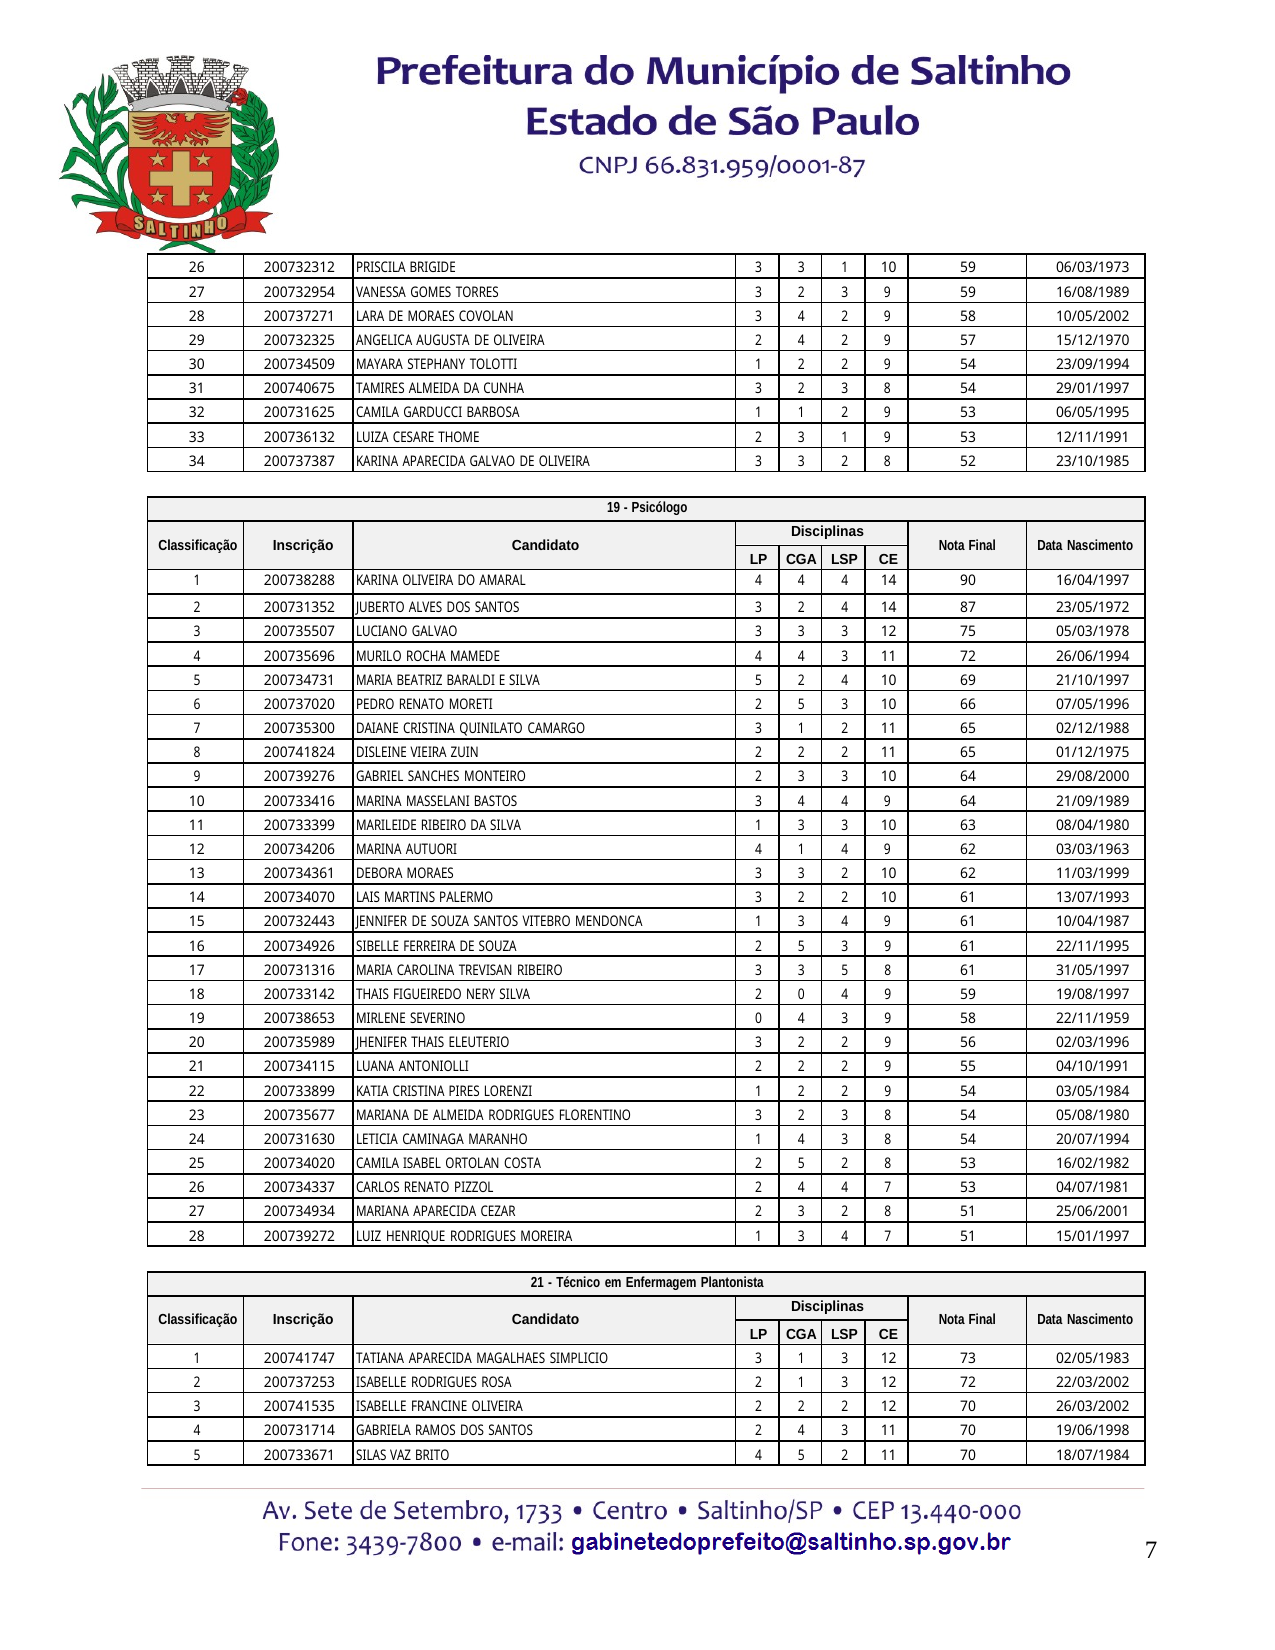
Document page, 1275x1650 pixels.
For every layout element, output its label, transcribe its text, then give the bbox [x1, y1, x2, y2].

table_cell 200737271 [244, 303, 352, 326]
table_cell 10 [148, 788, 243, 810]
table_cell 3 [780, 909, 821, 931]
table_cell 28 [148, 1223, 243, 1245]
table_cell 200735989 [244, 1030, 352, 1052]
table_cell 03/05/1984 [1027, 1078, 1144, 1100]
table_cell 29/08/2000 [1027, 764, 1144, 786]
table_cell 3 [736, 1102, 778, 1124]
table_cell 1 [736, 351, 778, 374]
table_cell 4 [148, 643, 243, 665]
table_cell 11 [148, 812, 243, 834]
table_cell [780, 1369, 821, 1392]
table_cell 200734509 [244, 351, 352, 374]
table_cell 11 [866, 715, 907, 738]
table_cell LSP [822, 546, 864, 569]
table_cell 3 [736, 279, 778, 301]
table_cell 4 [736, 836, 778, 859]
table_cell 53 [909, 1175, 1026, 1197]
table_cell 3 [822, 1005, 864, 1028]
table_cell MARIANA DE ALMEIDA RODRIGUES FLORENTINO [354, 1102, 735, 1124]
table_cell JENNIFER DE SOUZA SANTOS VITEBRO MENDONCA [354, 909, 735, 931]
table_cell MARINA AUTUORI [354, 836, 735, 859]
table_cell 1 [736, 812, 778, 834]
table_cell 19/08/1997 [1027, 981, 1144, 1004]
table_cell 8 [866, 448, 907, 471]
table_cell 54 [909, 376, 1026, 398]
table_cell 17 [148, 957, 243, 979]
table_cell 13 [148, 860, 243, 883]
table_cell 02/03/1996 [1027, 1030, 1144, 1052]
table_cell 12 [148, 836, 243, 859]
table_cell 2 [736, 327, 778, 350]
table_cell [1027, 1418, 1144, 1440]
table_cell THAIS FIGUEIREDO NERY SILVA [354, 981, 735, 1004]
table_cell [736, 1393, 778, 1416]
table_cell MARIANA APARECIDA CEZAR [354, 1199, 735, 1221]
table_cell 4 [780, 1005, 821, 1028]
table_cell 7 [866, 1223, 907, 1245]
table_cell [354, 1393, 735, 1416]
table_cell 02/12/1988 [1027, 715, 1144, 738]
table_cell 66 [909, 691, 1026, 714]
table_cell 56 [909, 1030, 1026, 1052]
table_cell 01/12/1975 [1027, 740, 1144, 762]
table_cell 200733399 [244, 812, 352, 834]
table_cell 9 [866, 327, 907, 350]
table_cell 23 [148, 1102, 243, 1124]
table_cell 22/11/1995 [1027, 933, 1144, 955]
table_cell 19 [148, 1005, 243, 1028]
table_cell 3 [780, 255, 821, 277]
table_cell 3 [780, 1223, 821, 1245]
table_cell 200735696 [244, 643, 352, 665]
table_cell 3 [822, 691, 864, 714]
table_cell ANGELICA AUGUSTA DE OLIVEIRA [354, 327, 735, 350]
table_cell 75 [909, 619, 1026, 641]
table_cell 2 [780, 1078, 821, 1100]
table_cell 3 [822, 933, 864, 955]
table_cell 31 [148, 376, 243, 398]
table_cell 0 [736, 1005, 778, 1028]
table_cell 3 [780, 812, 821, 834]
table_cell 1 [780, 715, 821, 738]
table_cell 200738653 [244, 1005, 352, 1028]
table_cell 4 [736, 643, 778, 665]
table_cell 1 [780, 400, 821, 422]
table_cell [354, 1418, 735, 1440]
table_cell 23/05/1972 [1027, 595, 1144, 617]
table_cell CAMILA ISABEL ORTOLAN COSTA [354, 1150, 735, 1173]
table_cell 4 [780, 570, 821, 593]
table_cell 5 [780, 933, 821, 955]
table_cell 62 [909, 860, 1026, 883]
table_cell 58 [909, 1005, 1026, 1028]
table_cell 2 [822, 860, 864, 883]
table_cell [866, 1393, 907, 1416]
table_cell 2 [822, 715, 864, 738]
table_cell 1 [822, 255, 864, 277]
table_cell CARLOS RENATO PIZZOL [354, 1175, 735, 1197]
table_cell 14 [148, 885, 243, 907]
table_cell 9 [866, 303, 907, 326]
table_cell PEDRO RENATO MORETI [354, 691, 735, 714]
table_cell 3 [822, 279, 864, 301]
table_header 21 - Técnico em Enfermagem Plantonista [148, 1273, 1144, 1295]
table_cell 26 [148, 255, 243, 277]
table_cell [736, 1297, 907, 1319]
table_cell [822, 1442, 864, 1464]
table_cell 200735677 [244, 1102, 352, 1124]
table_cell 29 [148, 327, 243, 350]
table_cell 9 [866, 400, 907, 422]
table_cell LUANA ANTONIOLLI [354, 1054, 735, 1076]
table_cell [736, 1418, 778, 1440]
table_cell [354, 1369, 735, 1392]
table_cell 2 [822, 303, 864, 326]
table_cell 2 [736, 764, 778, 786]
table_cell 2 [780, 667, 821, 689]
table_cell 200734070 [244, 885, 352, 907]
table_cell 200738288 [244, 570, 352, 593]
table_cell 200740675 [244, 376, 352, 398]
table_cell 51 [909, 1223, 1026, 1245]
table_cell Candidato [354, 522, 735, 569]
table_cell 2 [822, 885, 864, 907]
table_cell Nota Final [909, 522, 1026, 569]
table_cell 2 [822, 448, 864, 471]
table_cell 4 [822, 836, 864, 859]
table_cell 8 [866, 1102, 907, 1124]
table_cell MARILEIDE RIBEIRO DA SILVA [354, 812, 735, 834]
table_cell 62 [909, 836, 1026, 859]
table_cell 3 [822, 1102, 864, 1124]
table_cell 200731352 [244, 595, 352, 617]
table_cell 59 [909, 279, 1026, 301]
table_cell 15/01/1997 [1027, 1223, 1144, 1245]
table_cell 7 [866, 1175, 907, 1197]
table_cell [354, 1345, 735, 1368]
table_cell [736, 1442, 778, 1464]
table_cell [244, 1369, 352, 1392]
table_cell 8 [866, 376, 907, 398]
table_cell 9 [866, 933, 907, 955]
table_cell 200735300 [244, 715, 352, 738]
table_cell 2 [822, 1150, 864, 1173]
table_cell 06/05/1995 [1027, 400, 1144, 422]
table_cell 59 [909, 255, 1026, 277]
table_cell 29/01/1997 [1027, 376, 1144, 398]
table_cell 3 [736, 448, 778, 471]
table_cell 24 [148, 1126, 243, 1149]
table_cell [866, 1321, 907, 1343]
table_cell 2 [736, 1175, 778, 1197]
table_cell 4 [822, 595, 864, 617]
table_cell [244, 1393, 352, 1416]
table_cell 200739276 [244, 764, 352, 786]
table_cell 2 [822, 1030, 864, 1052]
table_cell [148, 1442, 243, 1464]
table_cell 3 [822, 1126, 864, 1149]
table_cell 200734731 [244, 667, 352, 689]
table_cell 2 [780, 1030, 821, 1052]
table_cell 63 [909, 812, 1026, 834]
table_cell PRISCILA BRIGIDE [354, 255, 735, 277]
table_cell 5 [148, 667, 243, 689]
table_cell 2 [736, 691, 778, 714]
table_cell 5 [736, 667, 778, 689]
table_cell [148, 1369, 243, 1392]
table_cell 10 [866, 885, 907, 907]
table_cell 9 [866, 1078, 907, 1100]
table_cell 2 [780, 1054, 821, 1076]
table_cell 4 [822, 570, 864, 593]
table_cell 05/03/1978 [1027, 619, 1144, 641]
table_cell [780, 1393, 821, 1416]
table_cell 34 [148, 448, 243, 471]
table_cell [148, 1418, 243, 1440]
table_cell 16/04/1997 [1027, 570, 1144, 593]
table_cell 9 [866, 909, 907, 931]
table_cell 18 [148, 981, 243, 1004]
table_cell 54 [909, 351, 1026, 374]
table_cell 16/08/1989 [1027, 279, 1144, 301]
table_cell 4 [822, 981, 864, 1004]
table_cell 1 [736, 1126, 778, 1149]
table_cell 2 [780, 595, 821, 617]
table_cell 3 [780, 619, 821, 641]
table_cell VANESSA GOMES TORRES [354, 279, 735, 301]
table_cell 200734020 [244, 1150, 352, 1173]
table_cell 2 [822, 740, 864, 762]
table_cell 61 [909, 933, 1026, 955]
table_cell 9 [866, 836, 907, 859]
table_cell 2 [780, 885, 821, 907]
table_cell 9 [866, 1005, 907, 1028]
table_cell LETICIA CAMINAGA MARANHO [354, 1126, 735, 1149]
table_cell 54 [909, 1102, 1026, 1124]
table_cell Classificação [148, 522, 243, 569]
table_cell 04/07/1981 [1027, 1175, 1144, 1197]
table_cell 200739272 [244, 1223, 352, 1245]
table_cell JUBERTO ALVES DOS SANTOS [354, 595, 735, 617]
table_cell 9 [866, 788, 907, 810]
table_cell 2 [736, 424, 778, 446]
table_cell 1 [148, 570, 243, 593]
table_cell 55 [909, 1054, 1026, 1076]
table_cell CGA [780, 546, 821, 569]
table_cell 32 [148, 400, 243, 422]
table_cell 9 [866, 424, 907, 446]
table_cell 200734115 [244, 1054, 352, 1076]
table_cell 61 [909, 909, 1026, 931]
table_cell 8 [866, 1199, 907, 1221]
table_cell 1 [822, 424, 864, 446]
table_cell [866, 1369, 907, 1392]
table_cell 9 [148, 764, 243, 786]
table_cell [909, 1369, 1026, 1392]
table_cell 10 [866, 691, 907, 714]
table_cell 200733416 [244, 788, 352, 810]
table_cell 4 [822, 788, 864, 810]
table_cell 200734361 [244, 860, 352, 883]
table_cell 2 [736, 1150, 778, 1173]
table_cell JHENIFER THAIS ELEUTERIO [354, 1030, 735, 1052]
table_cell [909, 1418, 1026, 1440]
table_cell 2 [822, 400, 864, 422]
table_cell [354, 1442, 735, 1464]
table_cell 21/10/1997 [1027, 667, 1144, 689]
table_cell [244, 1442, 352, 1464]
table_cell 10 [866, 764, 907, 786]
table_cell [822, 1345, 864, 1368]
table_cell 2 [148, 595, 243, 617]
table_cell 200734934 [244, 1199, 352, 1221]
table_cell 11 [866, 740, 907, 762]
table_cell 4 [780, 788, 821, 810]
table_cell MARINA MASSELANI BASTOS [354, 788, 735, 810]
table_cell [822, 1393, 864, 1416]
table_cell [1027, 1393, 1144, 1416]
table_cell 64 [909, 764, 1026, 786]
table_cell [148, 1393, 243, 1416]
table_cell 5 [780, 691, 821, 714]
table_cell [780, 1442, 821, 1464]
table_cell 4 [822, 1223, 864, 1245]
table_cell 90 [909, 570, 1026, 593]
table_cell 200732443 [244, 909, 352, 931]
table_cell 9 [866, 1030, 907, 1052]
table_cell 10 [866, 667, 907, 689]
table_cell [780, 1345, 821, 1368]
table_cell MARIA BEATRIZ BARALDI E SILVA [354, 667, 735, 689]
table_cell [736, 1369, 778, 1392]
table_cell 26 [148, 1175, 243, 1197]
table_cell 4 [822, 667, 864, 689]
table_cell 10 [866, 860, 907, 883]
table_cell 8 [148, 740, 243, 762]
table_cell 2 [780, 1102, 821, 1124]
picture [57, 55, 1119, 254]
table_cell 16/02/1982 [1027, 1150, 1144, 1173]
table_cell 14 [866, 595, 907, 617]
table_cell 08/04/1980 [1027, 812, 1144, 834]
table_cell 03/03/1963 [1027, 836, 1144, 859]
table_cell 57 [909, 327, 1026, 350]
table_cell 3 [736, 376, 778, 398]
table_cell 2 [736, 1199, 778, 1221]
table_cell 1 [736, 909, 778, 931]
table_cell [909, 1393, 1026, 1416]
table_cell 3 [736, 595, 778, 617]
table_cell 200737387 [244, 448, 352, 471]
table_cell 4 [780, 643, 821, 665]
table_cell 200737020 [244, 691, 352, 714]
table_cell DISLEINE VIEIRA ZUIN [354, 740, 735, 762]
table_cell 58 [909, 303, 1026, 326]
table_cell 200731630 [244, 1126, 352, 1149]
table_cell 200736132 [244, 424, 352, 446]
table_cell 2 [822, 1054, 864, 1076]
table_cell 200734337 [244, 1175, 352, 1197]
table_cell KARINA APARECIDA GALVAO DE OLIVEIRA [354, 448, 735, 471]
table_cell 51 [909, 1199, 1026, 1221]
table_cell 3 [736, 715, 778, 738]
table_cell 4 [822, 909, 864, 931]
table_cell 15/12/1970 [1027, 327, 1144, 350]
table_cell 21 [148, 1054, 243, 1076]
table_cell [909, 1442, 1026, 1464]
table_cell DEBORA MORAES [354, 860, 735, 883]
table_cell MARIA CAROLINA TREVISAN RIBEIRO [354, 957, 735, 979]
table_cell 27 [148, 1199, 243, 1221]
table_cell CE [866, 546, 907, 569]
table_cell 4 [780, 303, 821, 326]
table_cell 53 [909, 1150, 1026, 1173]
table_cell 31/05/1997 [1027, 957, 1144, 979]
table_cell 1 [780, 836, 821, 859]
table_cell 2 [736, 933, 778, 955]
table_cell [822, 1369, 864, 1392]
table_cell MURILO ROCHA MAMEDE [354, 643, 735, 665]
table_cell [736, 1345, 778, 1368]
table_cell 28 [148, 303, 243, 326]
table_cell 9 [866, 981, 907, 1004]
table_cell TAMIRES ALMEIDA DA CUNHA [354, 376, 735, 398]
table_cell MIRLENE SEVERINO [354, 1005, 735, 1028]
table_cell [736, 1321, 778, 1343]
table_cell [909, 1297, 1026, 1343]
table_cell 3 [736, 1030, 778, 1052]
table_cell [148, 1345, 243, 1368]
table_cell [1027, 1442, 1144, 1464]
table_cell 3 [780, 448, 821, 471]
table_cell 69 [909, 667, 1026, 689]
table_cell 15 [148, 909, 243, 931]
table_cell 200731625 [244, 400, 352, 422]
table_cell 8 [866, 1150, 907, 1173]
table_cell 3 [736, 885, 778, 907]
table_cell 200733142 [244, 981, 352, 1004]
table_cell 9 [866, 279, 907, 301]
table_cell 2 [780, 279, 821, 301]
table_cell Inscrição [244, 522, 352, 569]
table_cell 5 [822, 957, 864, 979]
table_header 19 - Psicólogo [148, 498, 1144, 520]
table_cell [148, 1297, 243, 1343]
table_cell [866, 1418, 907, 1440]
table_cell LUIZ HENRIQUE RODRIGUES MOREIRA [354, 1223, 735, 1245]
table_cell KARINA OLIVEIRA DO AMARAL [354, 570, 735, 593]
table_cell 65 [909, 740, 1026, 762]
table_cell 3 [736, 303, 778, 326]
table_cell 87 [909, 595, 1026, 617]
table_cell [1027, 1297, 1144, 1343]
table_cell 2 [822, 327, 864, 350]
table_cell 2 [736, 740, 778, 762]
table_cell DAIANE CRISTINA QUINILATO CAMARGO [354, 715, 735, 738]
table_cell 26/06/1994 [1027, 643, 1144, 665]
table_cell 2 [822, 351, 864, 374]
table_cell 3 [736, 957, 778, 979]
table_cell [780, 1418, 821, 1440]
table_cell 3 [736, 619, 778, 641]
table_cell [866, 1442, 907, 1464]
table_cell 10/05/2002 [1027, 303, 1144, 326]
table_cell MAYARA STEPHANY TOLOTTI [354, 351, 735, 374]
table_cell 3 [780, 424, 821, 446]
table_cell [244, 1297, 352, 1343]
table_cell 1 [736, 400, 778, 422]
table_cell 9 [866, 351, 907, 374]
table_cell 2 [822, 1078, 864, 1100]
table_cell 10 [866, 812, 907, 834]
table_cell 2 [822, 1199, 864, 1221]
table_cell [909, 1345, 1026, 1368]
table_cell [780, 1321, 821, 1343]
table_cell 1 [736, 1078, 778, 1100]
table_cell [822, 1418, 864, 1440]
table_cell 8 [866, 957, 907, 979]
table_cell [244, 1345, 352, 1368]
table_cell 61 [909, 885, 1026, 907]
table_cell 200734206 [244, 836, 352, 859]
table_cell 12/11/1991 [1027, 424, 1144, 446]
table_cell 54 [909, 1078, 1026, 1100]
table_cell LAIS MARTINS PALERMO [354, 885, 735, 907]
table_cell 21/09/1989 [1027, 788, 1144, 810]
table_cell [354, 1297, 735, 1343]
table_cell LUCIANO GALVAO [354, 619, 735, 641]
table_cell 4 [736, 570, 778, 593]
table_cell 53 [909, 424, 1026, 446]
table_cell LUIZA CESARE THOME [354, 424, 735, 446]
table_cell 20 [148, 1030, 243, 1052]
table_cell 200732312 [244, 255, 352, 277]
table_cell 8 [866, 1126, 907, 1149]
table_cell KATIA CRISTINA PIRES LORENZI [354, 1078, 735, 1100]
table_cell 53 [909, 400, 1026, 422]
table_cell 6 [148, 691, 243, 714]
table_cell 3 [780, 764, 821, 786]
table_cell 2 [736, 981, 778, 1004]
table_cell 3 [148, 619, 243, 641]
table_cell 30 [148, 351, 243, 374]
table_cell 2 [736, 1054, 778, 1076]
table_cell 65 [909, 715, 1026, 738]
table_cell 2 [780, 376, 821, 398]
table_cell 5 [780, 1150, 821, 1173]
table_cell 3 [822, 376, 864, 398]
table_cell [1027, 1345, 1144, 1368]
table_cell LARA DE MORAES COVOLAN [354, 303, 735, 326]
table_cell 06/03/1973 [1027, 255, 1144, 277]
table_cell 20/07/1994 [1027, 1126, 1144, 1149]
table_cell 3 [780, 1199, 821, 1221]
table_cell 05/08/1980 [1027, 1102, 1144, 1124]
table_cell 3 [822, 619, 864, 641]
table_cell 200741824 [244, 740, 352, 762]
table_cell 23/10/1985 [1027, 448, 1144, 471]
table_cell 200731316 [244, 957, 352, 979]
table_cell GABRIEL SANCHES MONTEIRO [354, 764, 735, 786]
table_cell 14 [866, 570, 907, 593]
table_cell 9 [866, 1054, 907, 1076]
table_cell 3 [780, 957, 821, 979]
table_cell 200735507 [244, 619, 352, 641]
table_cell 4 [780, 1126, 821, 1149]
table_cell 04/10/1991 [1027, 1054, 1144, 1076]
table_cell 2 [780, 351, 821, 374]
table_cell Disciplinas [736, 522, 907, 544]
table_cell 200732954 [244, 279, 352, 301]
table_cell 4 [780, 327, 821, 350]
table_cell 3 [736, 788, 778, 810]
table_cell 3 [780, 860, 821, 883]
table_cell 10/04/1987 [1027, 909, 1144, 931]
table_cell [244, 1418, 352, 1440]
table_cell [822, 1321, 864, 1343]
table_cell 61 [909, 957, 1026, 979]
table_cell 11 [866, 643, 907, 665]
table_cell 22/11/1959 [1027, 1005, 1144, 1028]
table_cell Data Nascimento [1027, 522, 1144, 569]
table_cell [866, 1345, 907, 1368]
table_cell 3 [822, 764, 864, 786]
table_cell 3 [736, 255, 778, 277]
table_cell 200734926 [244, 933, 352, 955]
picture [141, 1485, 1145, 1559]
table_cell 12 [866, 619, 907, 641]
table_cell CAMILA GARDUCCI BARBOSA [354, 400, 735, 422]
table_cell 200733899 [244, 1078, 352, 1100]
table_cell 10 [866, 255, 907, 277]
table_cell 11/03/1999 [1027, 860, 1144, 883]
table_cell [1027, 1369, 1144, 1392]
table_cell 3 [822, 812, 864, 834]
table_cell 25 [148, 1150, 243, 1173]
table_cell 4 [780, 1175, 821, 1197]
table_cell 33 [148, 424, 243, 446]
table_cell LP [736, 546, 778, 569]
table_cell 54 [909, 1126, 1026, 1149]
table_cell 22 [148, 1078, 243, 1100]
table_cell 52 [909, 448, 1026, 471]
table_cell 13/07/1993 [1027, 885, 1144, 907]
table_cell 27 [148, 279, 243, 301]
table_cell 200732325 [244, 327, 352, 350]
table_cell 07/05/1996 [1027, 691, 1144, 714]
table_cell 0 [780, 981, 821, 1004]
table_cell 7 [148, 715, 243, 738]
table_cell 4 [822, 1175, 864, 1197]
table_cell 25/06/2001 [1027, 1199, 1144, 1221]
table_cell 23/09/1994 [1027, 351, 1144, 374]
table_cell 1 [736, 1223, 778, 1245]
table_cell SIBELLE FERREIRA DE SOUZA [354, 933, 735, 955]
table_cell 72 [909, 643, 1026, 665]
table_cell 16 [148, 933, 243, 955]
table_cell 64 [909, 788, 1026, 810]
table_cell 59 [909, 981, 1026, 1004]
table_cell 2 [780, 740, 821, 762]
table_cell 3 [822, 643, 864, 665]
table_cell 3 [736, 860, 778, 883]
